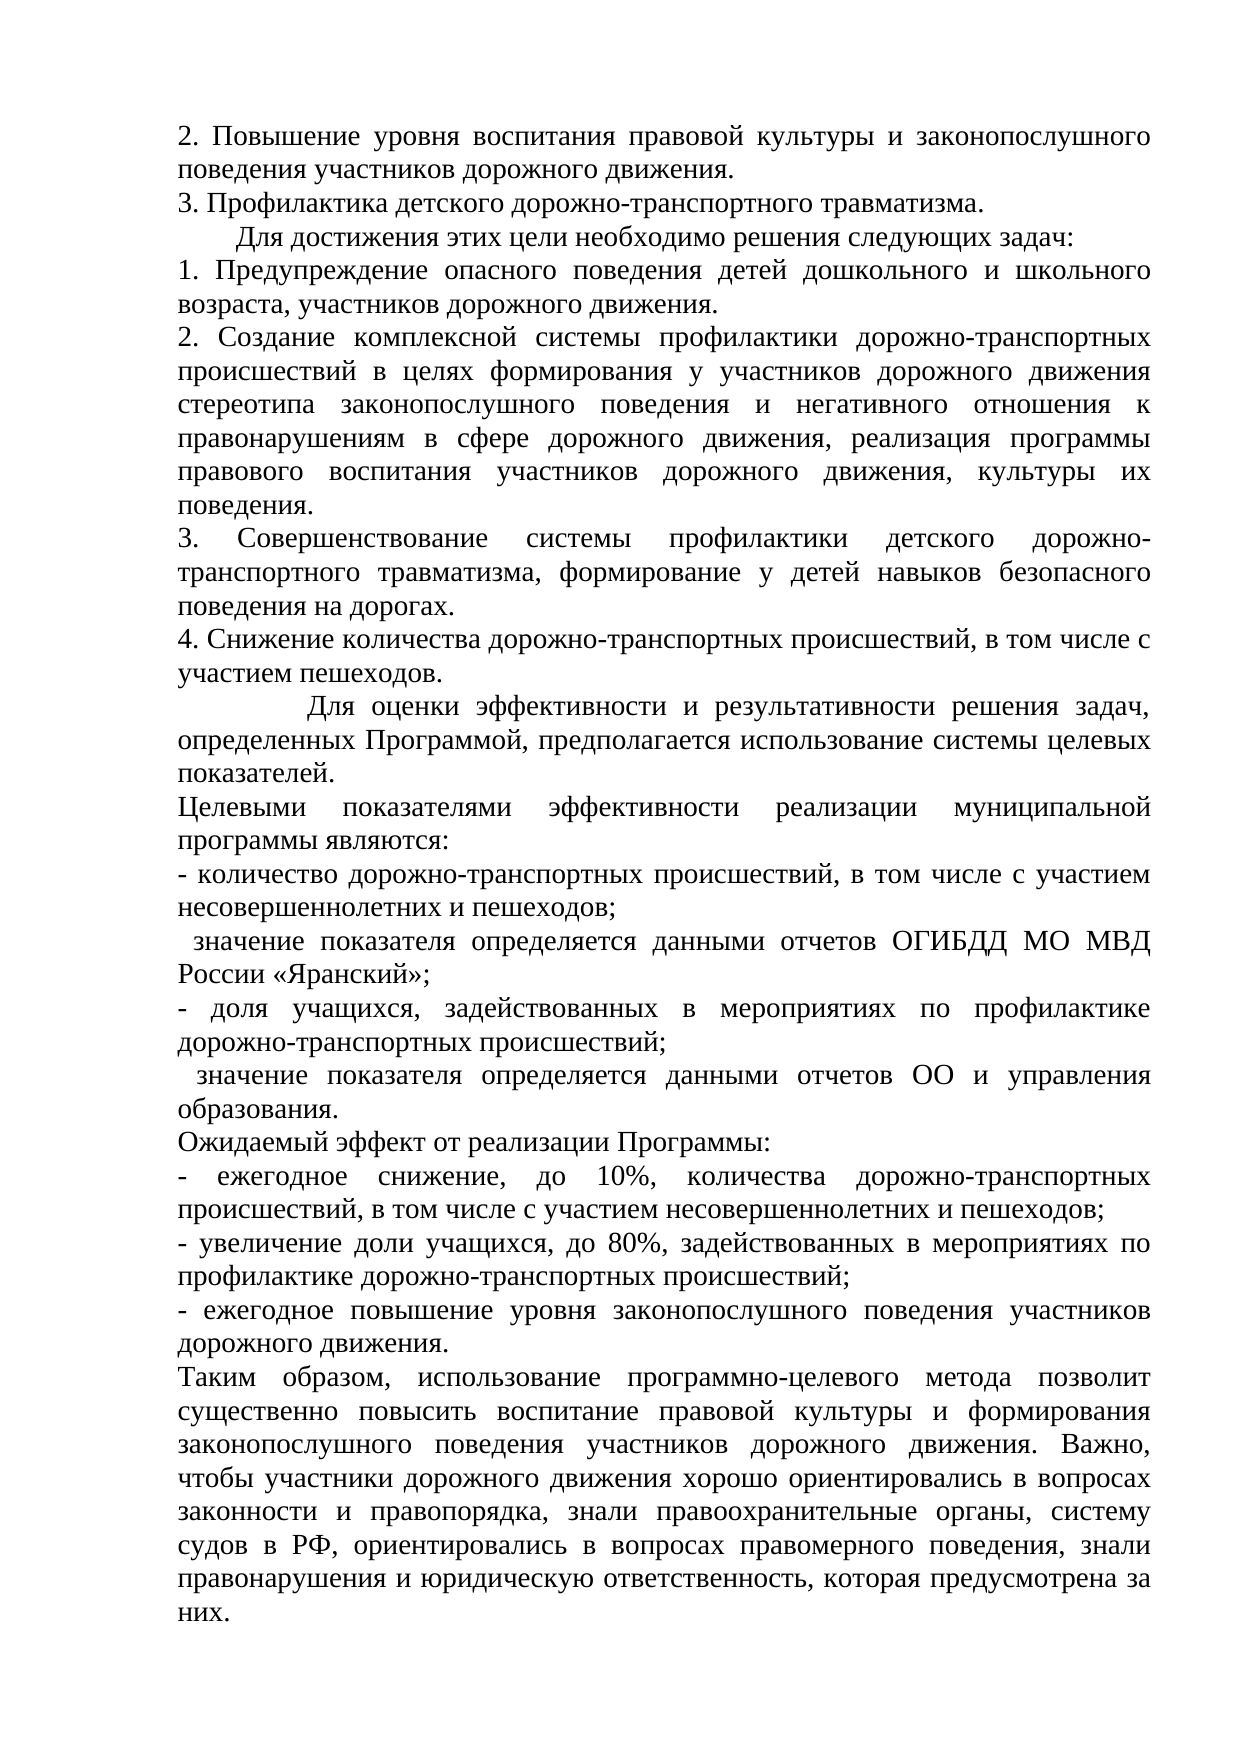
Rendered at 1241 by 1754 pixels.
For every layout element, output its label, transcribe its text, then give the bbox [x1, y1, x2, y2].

text - доля учащихся, задействованных в мероприятиях по профилактике дорожно-транспортных происшествий; [177, 990, 1152, 1057]
text значение показателя определяется данными отчетов ОГИБДД МО МВД России «Яранский»; [177, 923, 1152, 990]
text Таким образом, использование программно-целевого метода позволит существенно повысить воспитание правовой культуры и формирования законопослушного поведения участников дорожного движения. Важно, чтобы участники дорожного движения хорошо ориентировались в вопросах законности и правопорядка, знали правоохранительные органы, систему судов в РФ, ориентировались в вопросах правомерного поведения, знали правонарушения и юридическую ответственность, которая предусмотрена за них. [177, 1359, 1152, 1627]
text 2. Создание комплексной системы профилактики дорожно-транспортных происшествий в целях формирования у участников дорожного движения стереотипа законопослушного поведения и негативного отношения к правонарушениям в сфере дорожного движения, реализация программы правового воспитания участников дорожного движения, культуры их поведения. [177, 319, 1152, 521]
text 1. Предупреждение опасного поведения детей дошкольного и школьного возраста, участников дорожного движения. [177, 252, 1152, 319]
text 3. Профилактика детского дорожно-транспортного травматизма. [177, 185, 1152, 219]
text значение показателя определяется данными отчетов ОО и управления образования. [177, 1057, 1152, 1124]
text - увеличение доли учащихся, до 80%, задействованных в мероприятиях по профилактике дорожно-транспортных происшествий; [177, 1225, 1152, 1292]
text 2. Повышение уровня воспитания правовой культуры и законопослушного поведения участников дорожного движения. [177, 118, 1152, 185]
text 3. Совершенствование системы профилактики детского дорожно-транспортного травматизма, формирование у детей навыков безопасного поведения на дорогах. [177, 521, 1152, 621]
text Ожидаемый эффект от реализации Программы: [177, 1124, 1152, 1158]
text Для оценки эффективности и результативности решения задач, определенных Программой, предполагается использование системы целевых показателей. [177, 688, 1152, 789]
text - количество дорожно-транспортных происшествий, в том числе с участием несовершеннолетних и пешеходов; [177, 856, 1152, 923]
text - ежегодное повышение уровня законопослушного поведения участников дорожного движения. [177, 1292, 1152, 1359]
text Для достижения этих цели необходимо решения следующих задач: [177, 219, 1152, 252]
text 4. Снижение количества дорожно-транспортных происшествий, в том числе с участием пешеходов. [177, 621, 1152, 688]
text Целевыми показателями эффективности реализации муниципальной программы являются: [177, 789, 1152, 856]
text - ежегодное снижение, до 10%, количества дорожно-транспортных происшествий, в том числе с участием несовершеннолетних и пешеходов; [177, 1158, 1152, 1225]
